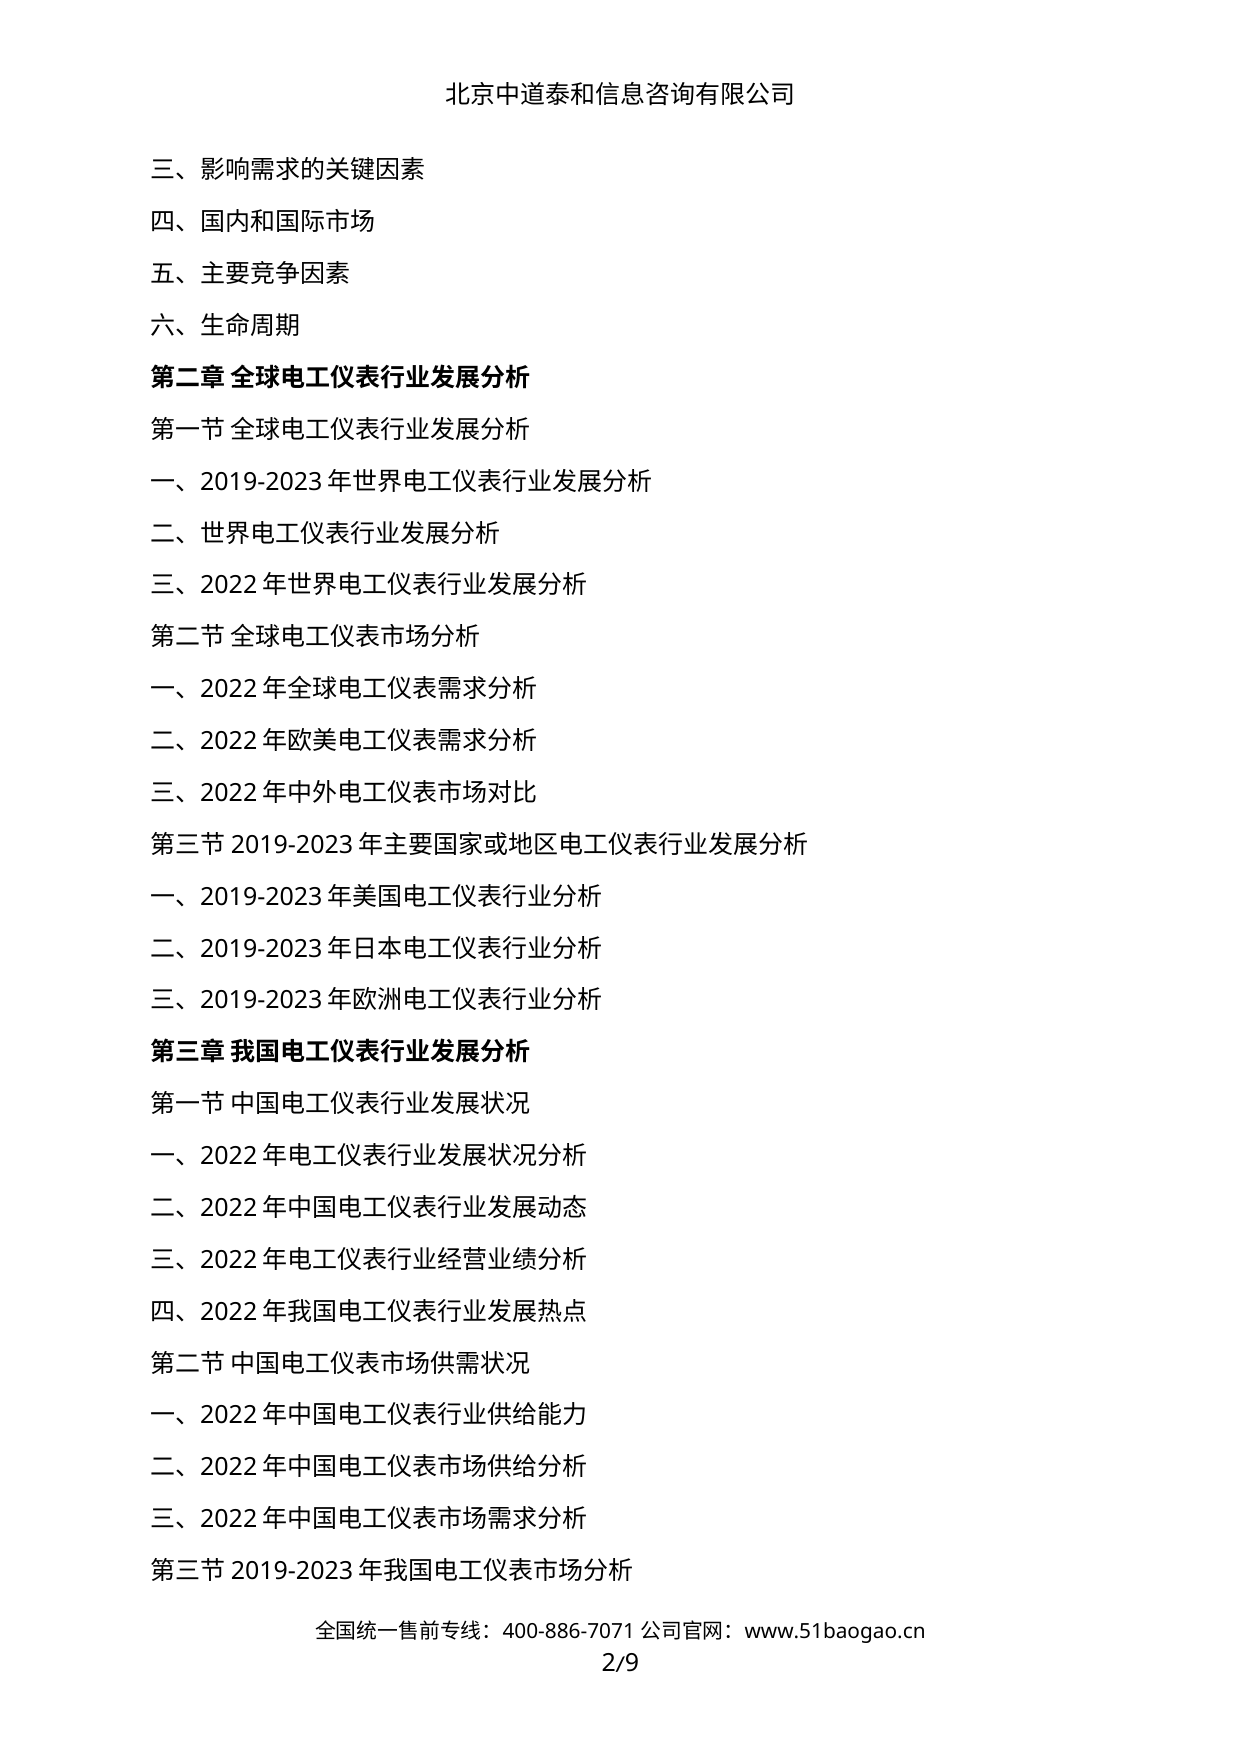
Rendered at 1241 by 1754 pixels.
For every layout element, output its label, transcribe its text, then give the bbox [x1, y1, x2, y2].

text 一、2022年全球电工仪表需求分析 [150, 669, 1090, 705]
text 一、2022年电工仪表行业发展状况分析 [150, 1136, 1090, 1172]
text 二、2022年欧美电工仪表需求分析 [150, 721, 1090, 757]
text 二、2019-2023年日本电工仪表行业分析 [150, 928, 1090, 964]
text 三、2022年中国电工仪表市场需求分析 [150, 1499, 1090, 1535]
text 第一节 中国电工仪表行业发展状况 [150, 1084, 1090, 1120]
text 六、生命周期 [150, 306, 1090, 342]
text 第二节 全球电工仪表市场分析 [150, 617, 1090, 653]
text 三、2022年电工仪表行业经营业绩分析 [150, 1239, 1090, 1276]
text 一、2019-2023年世界电工仪表行业发展分析 [150, 461, 1090, 497]
text 二、2022年中国电工仪表行业发展动态 [150, 1187, 1090, 1224]
text 二、2022年中国电工仪表市场供给分析 [150, 1447, 1090, 1483]
text 四、国内和国际市场 [150, 202, 1090, 238]
text 二、世界电工仪表行业发展分析 [150, 513, 1090, 549]
text 第二节 中国电工仪表市场供需状况 [150, 1343, 1090, 1379]
text 五、主要竞争因素 [150, 254, 1090, 290]
text 三、2019-2023年欧洲电工仪表行业分析 [150, 980, 1090, 1016]
text 一、2019-2023年美国电工仪表行业分析 [150, 876, 1090, 912]
text 第三章 我国电工仪表行业发展分析 [150, 1032, 1090, 1068]
text 第三节 2019-2023年主要国家或地区电工仪表行业发展分析 [150, 824, 1090, 861]
text 一、2022年中国电工仪表行业供给能力 [150, 1395, 1090, 1431]
text 四、2022年我国电工仪表行业发展热点 [150, 1291, 1090, 1327]
text 三、2022年世界电工仪表行业发展分析 [150, 565, 1090, 601]
text 三、影响需求的关键因素 [150, 150, 1090, 186]
text 第三节 2019-2023年我国电工仪表市场分析 [150, 1551, 1090, 1587]
text 三、2022年中外电工仪表市场对比 [150, 772, 1090, 809]
text 第二章 全球电工仪表行业发展分析 [150, 357, 1090, 394]
text 第一节 全球电工仪表行业发展分析 [150, 409, 1090, 446]
